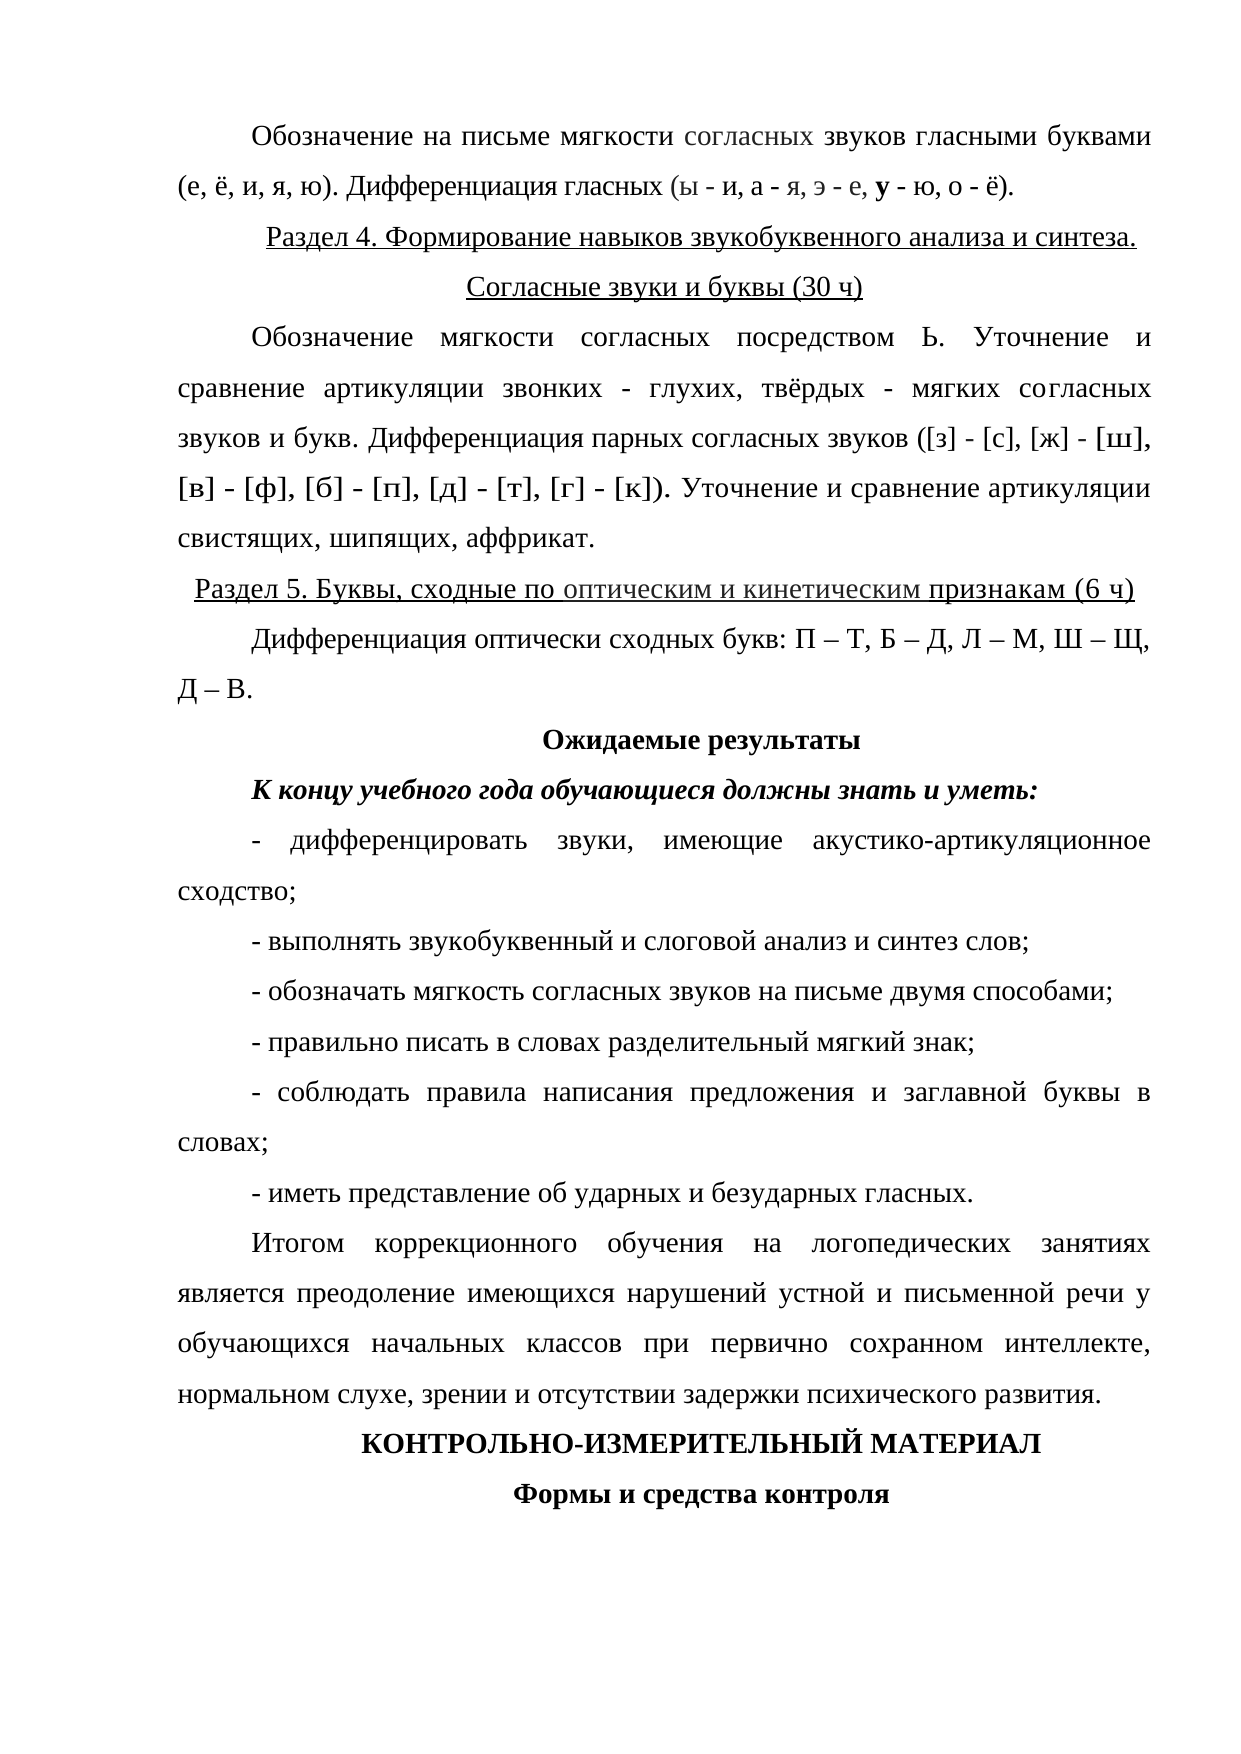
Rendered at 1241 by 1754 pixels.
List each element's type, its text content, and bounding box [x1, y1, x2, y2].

text Дифференциация оптически сходных букв: П – Т, Б – Д, Л – М, Ш – Щ, Д – В. [177, 621, 1152, 705]
text Ожидаемые результаты [177, 722, 1152, 755]
text Обозначение мягкости согласных посредством Ь. Уточнение и сравнение артикуляции звонких - глухих, твёрдых - мягких согласных звуков и букв. Дифференциация парных согласных звуков ([з] - [с], [ж] - [ш], [в] - [ф], [б] - [п], [д] - [т], [г] - [к]). Уточнение и сравнение артикуляции свистящих, шипящих, аффрикат. [177, 319, 1152, 554]
text - иметь представление об ударных и безударных гласных. [177, 1175, 1152, 1208]
text - правильно писать в словах разделительный мягкий знак; [177, 1024, 1152, 1057]
text - выполнять звукобуквенный и слоговой анализ и синтез слов; [177, 923, 1152, 957]
text Раздел 5. Буквы, сходные по оптическим и кинетическим признакам (6 ч) [177, 571, 1152, 604]
text - соблюдать правила написания предложения и заглавной буквы в словах; [177, 1074, 1152, 1158]
text Формы и средства контроля [177, 1477, 1152, 1510]
text Итогом коррекционного обучения на логопедических занятиях является преодоление имеющихся нарушений устной и письменной речи у обучающихся начальных классов при первично сохранном интеллекте, нормальном слухе, зрении и отсутствии задержки психического развития. [177, 1225, 1152, 1409]
text К концу учебного года обучающиеся должны знать и уметь: [177, 772, 1152, 806]
text Обозначение на письме мягкости согласных звуков гласными буквами (е, ё, и, я, ю). Дифференциация гласных (ы - и, а - я, э - е, у - ю, о - ё). [177, 118, 1152, 202]
text Раздел 4. Формирование навыков звукобуквенного анализа и синтеза. Согласные звуки и буквы (30 ч) [177, 219, 1152, 303]
text - дифференцировать звуки, имеющие акустико-артикуляционное сходство; [177, 822, 1152, 906]
text КОНТРОЛЬНО-ИЗМЕРИТЕЛЬНЫЙ МАТЕРИАЛ [177, 1426, 1152, 1460]
text - обозначать мягкость согласных звуков на письме двумя способами; [177, 973, 1152, 1007]
